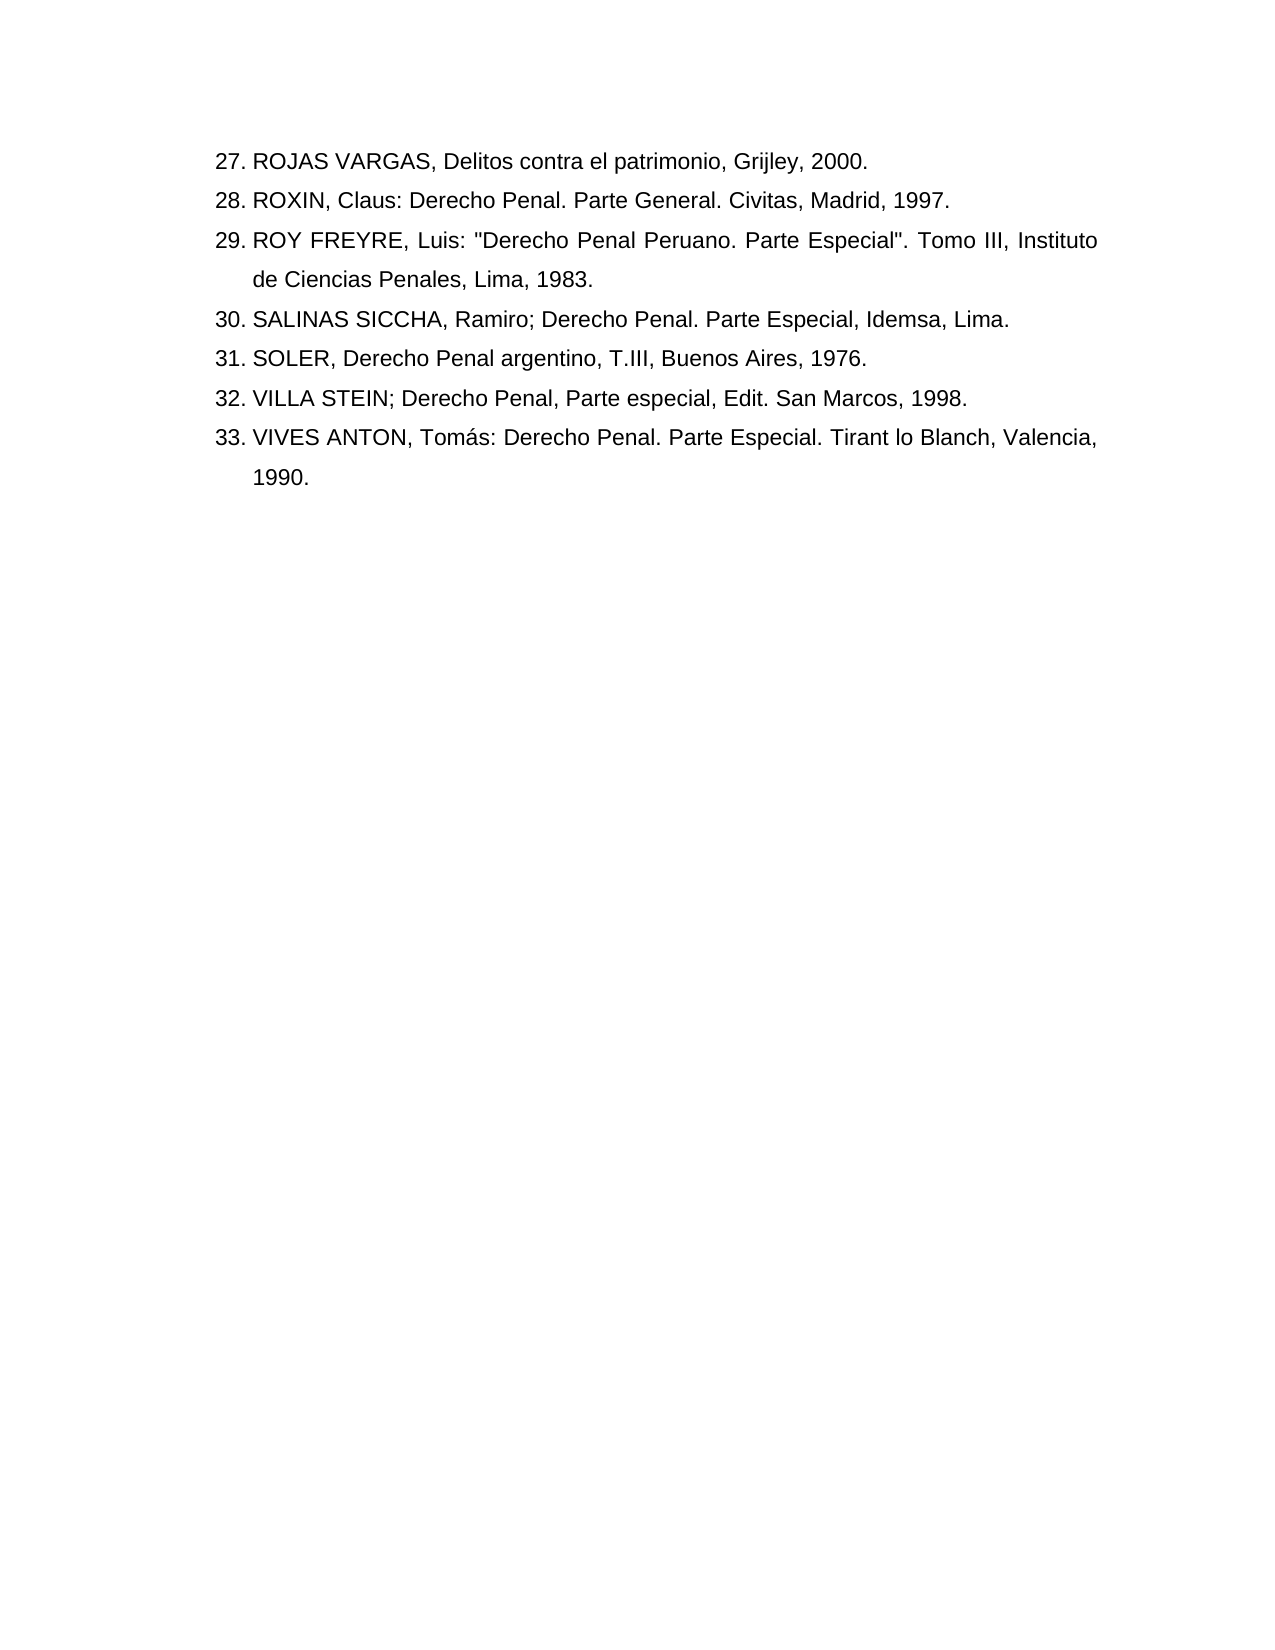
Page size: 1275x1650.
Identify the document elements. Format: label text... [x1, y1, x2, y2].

list ROY FREYRE, Luis: "Derecho Penal Peruano. Parte Especial". Tomo III, Instituto de Ciencias Penales, Lima, 1983. [215, 227, 1098, 292]
list ROXIN, Claus: Derecho Penal. Parte General. Civitas, Madrid, 1997. [215, 187, 1098, 213]
list ROJAS VARGAS, Delitos contra el patrimonio, Grijley, 2000. [215, 148, 1098, 174]
list SOLER, Derecho Penal argentino, T.III, Buenos Aires, 1976. [215, 345, 1098, 371]
list VIVES ANTON, Tomás: Derecho Penal. Parte Especial. Tirant lo Blanch, Valencia, 1990. [215, 424, 1098, 490]
list VILLA STEIN; Derecho Penal, Parte especial, Edit. San Marcos, 1998. [215, 384, 1098, 411]
list SALINAS SICCHA, Ramiro; Derecho Penal. Parte Especial, Idemsa, Lima. [215, 306, 1098, 332]
